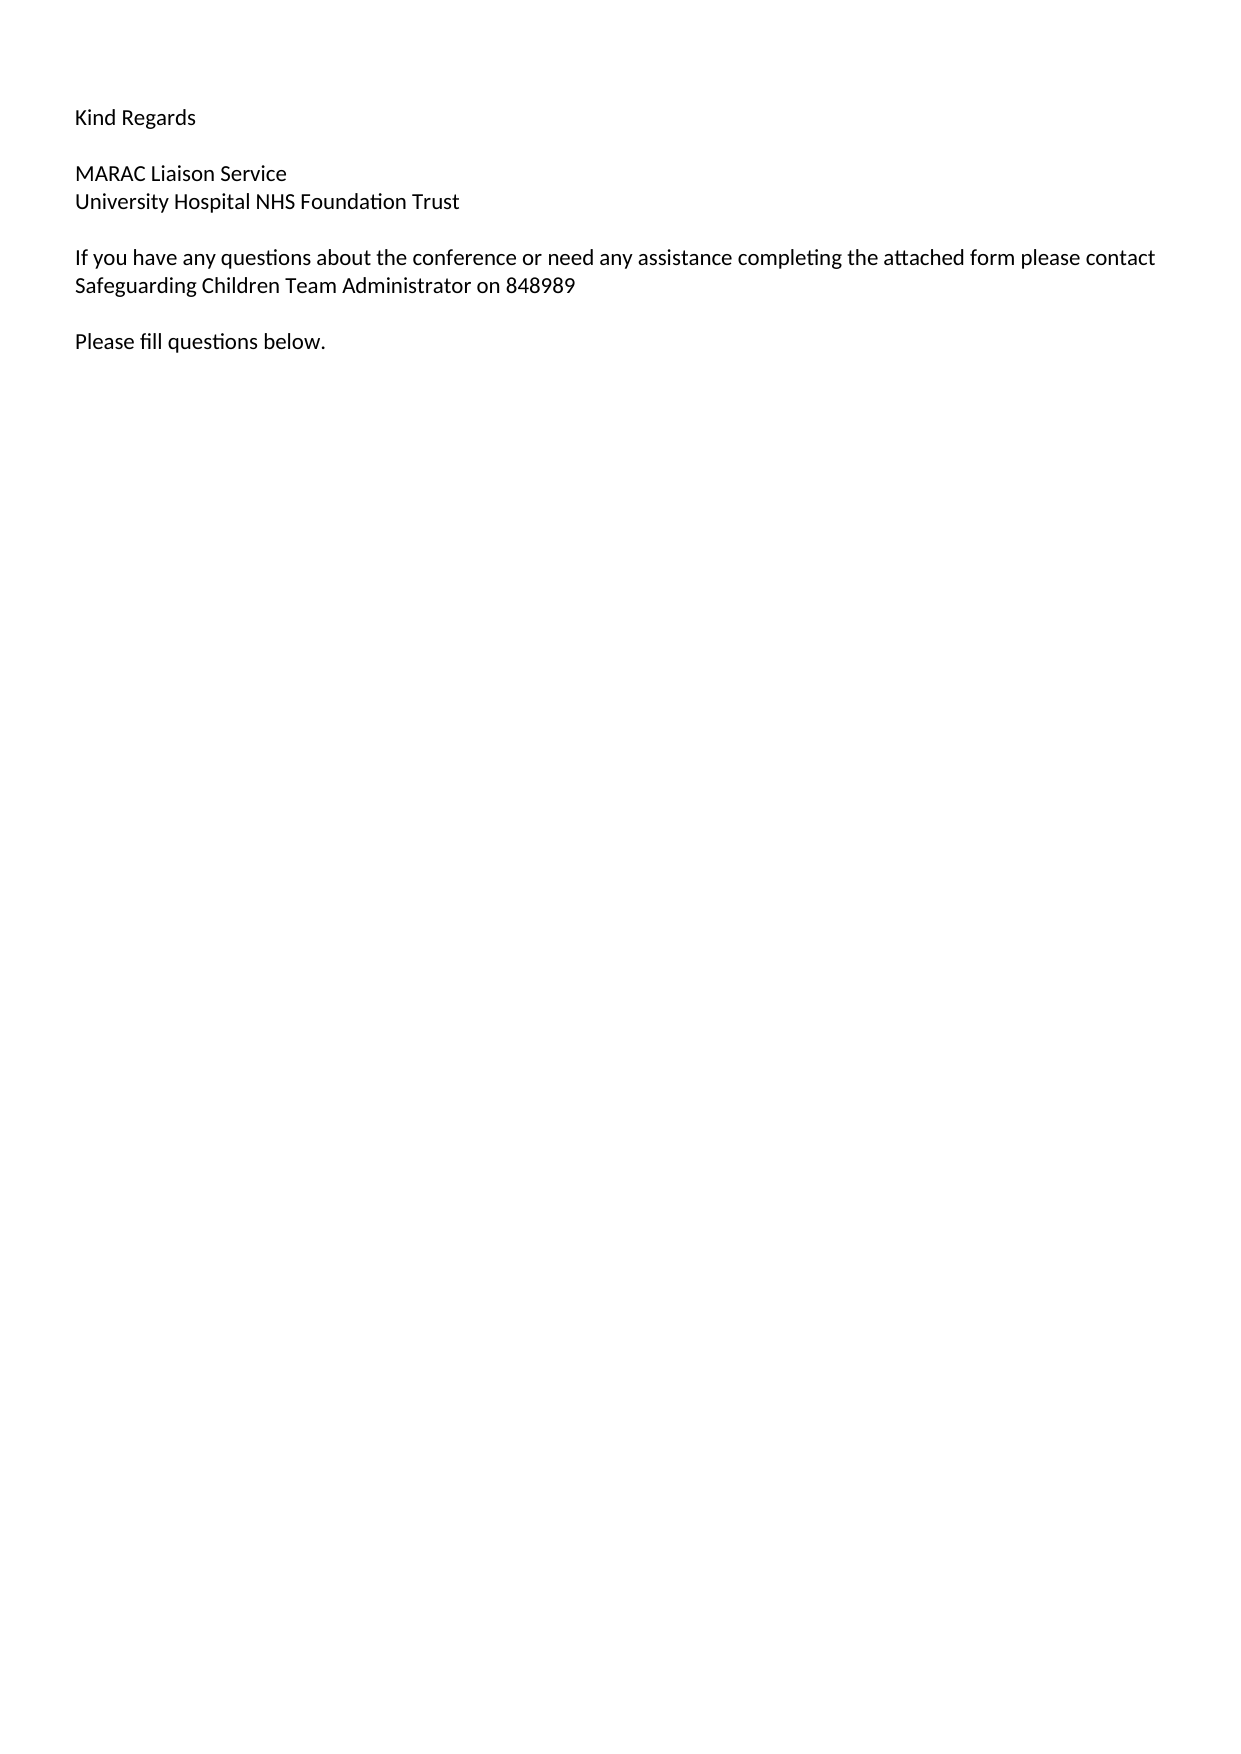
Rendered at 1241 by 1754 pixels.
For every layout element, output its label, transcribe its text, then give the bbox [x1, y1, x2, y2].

text MARAC Liaison Service [75, 159, 1165, 187]
text University Hospital NHS Foundation Trust [75, 187, 1165, 215]
text Please fill questions below. [75, 327, 1165, 355]
text Kind Regards [75, 103, 1165, 131]
text If you have any questions about the conference or need any assistance completing the attached form please contact Safeguarding Children Team Administrator on 848989 [75, 243, 1165, 299]
